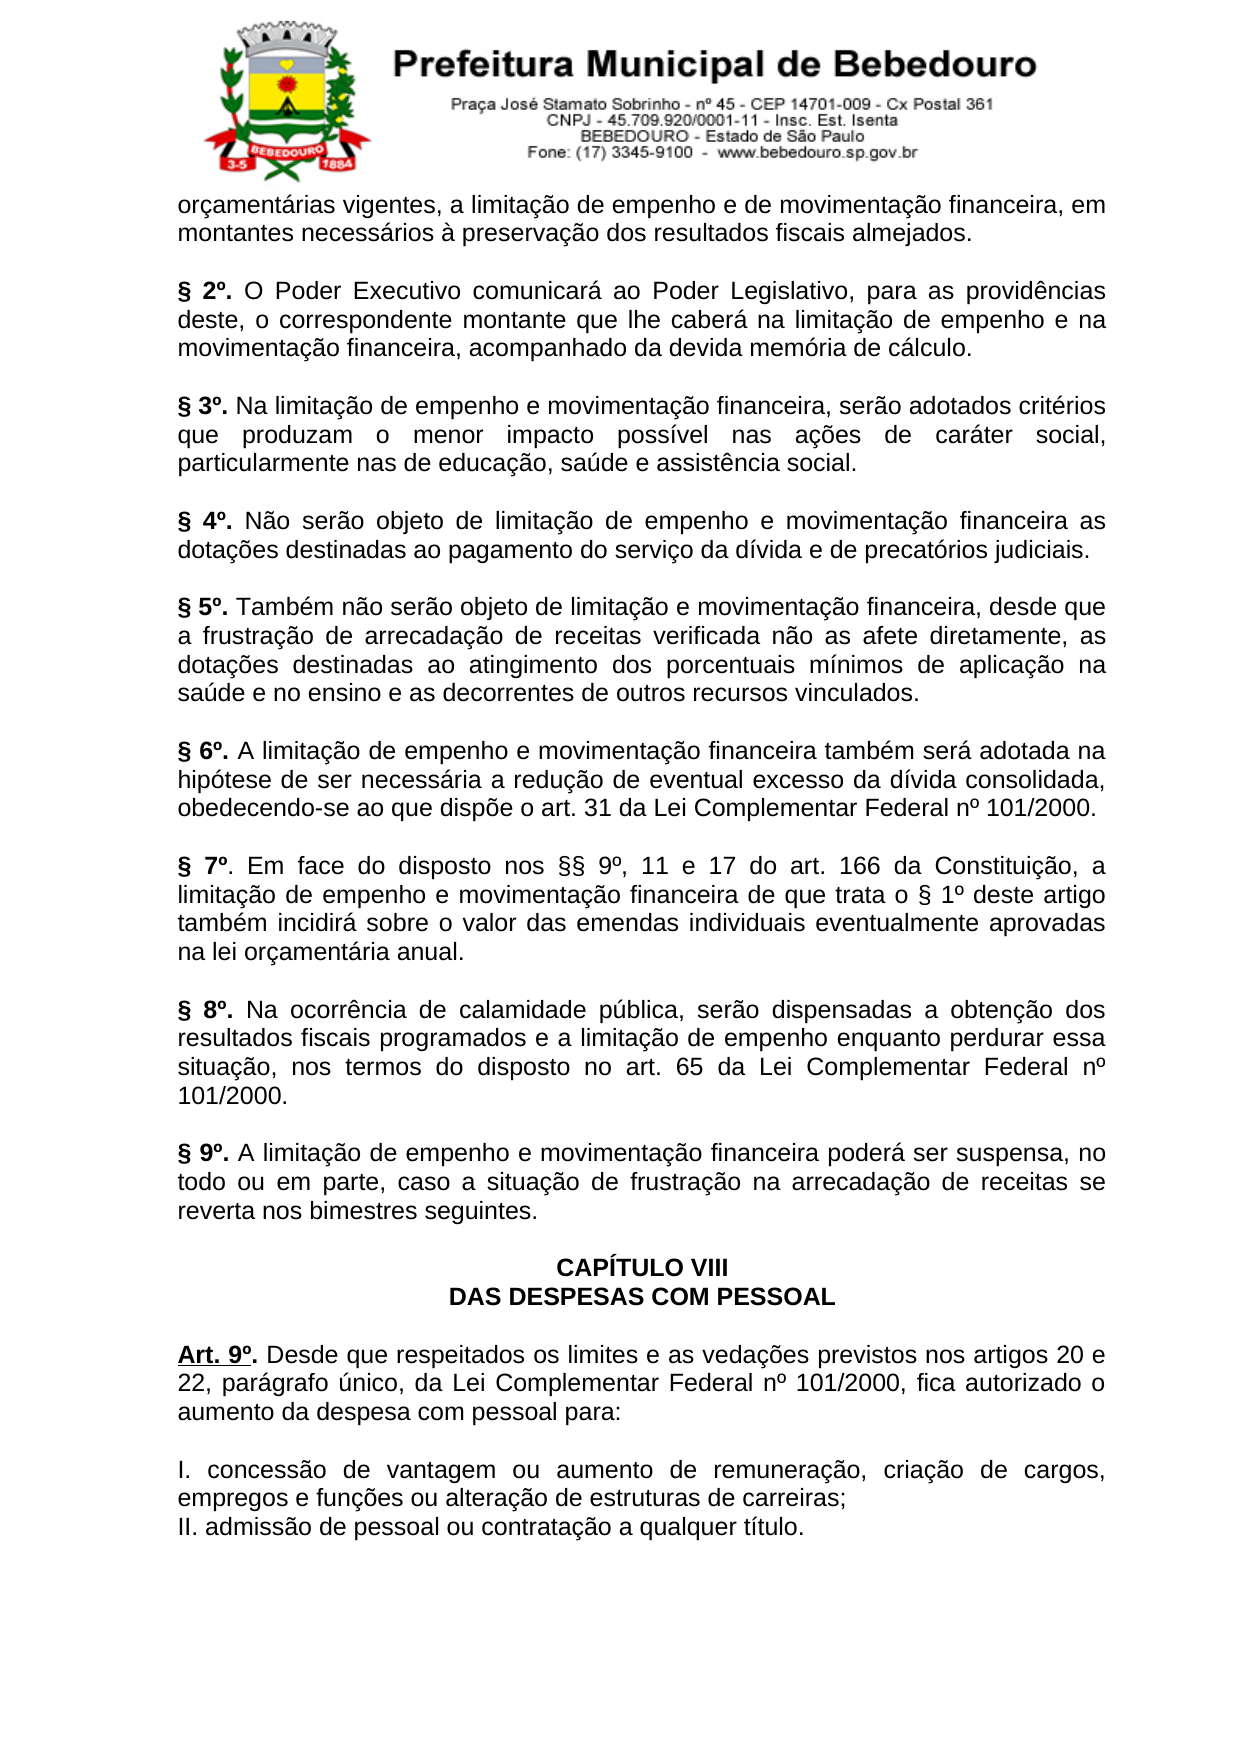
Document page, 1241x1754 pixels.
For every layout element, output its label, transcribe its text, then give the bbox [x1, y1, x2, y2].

text § 6º. A limitação de empenho e movimentação financeira também será adotada na hipótese de ser necessária a redução de eventual excesso da dívida consolidada, obedecendo-se ao que dispõe o art. 31 da Lei Complementar Federal nº 101/2000. [177, 736, 1107, 822]
text Art. 9º. Desde que respeitados os limites e as vedações previstos nos artigos 20 e 22, parágrafo único, da Lei Complementar Federal nº 101/2000, fica autorizado o aumento da despesa com pessoal para: [177, 1340, 1107, 1426]
text § 2º. O Poder Executivo comunicará ao Poder Legislativo, para as providências deste, o correspondente montante que lhe caberá na limitação de empenho e na movimentação financeira, acompanhado da devida memória de cálculo. [177, 276, 1107, 362]
text DAS DESPESAS COM PESSOAL [177, 1282, 1107, 1311]
text CAPÍTULO VIII [177, 1253, 1107, 1282]
text II. admissão de pessoal ou contratação a qualquer título. [177, 1512, 1107, 1541]
text § 8º. Na ocorrência de calamidade pública, serão dispensadas a obtenção dos resultados fiscais programados e a limitação de empenho enquanto perdurar essa situação, nos termos do disposto no art. 65 da Lei Complementar Federal nº 101/2000. [177, 995, 1107, 1110]
text § 3º. Na limitação de empenho e movimentação financeira, serão adotados critérios que produzam o menor impacto possível nas ações de caráter social, particularmente nas de educação, saúde e assistência social. [177, 391, 1107, 477]
text § 9º. A limitação de empenho e movimentação financeira poderá ser suspensa, no todo ou em parte, caso a situação de frustração na arrecadação de receitas se reverta nos bimestres seguintes. [177, 1138, 1107, 1225]
text § 5º. Também não serão objeto de limitação e movimentação financeira, desde que a frustração de arrecadação de receitas verificada não as afete diretamente, as dotações destinadas ao atingimento dos porcentuais mínimos de aplicação na saúde e no ensino e as decorrentes de outros recursos vinculados. [177, 592, 1107, 707]
text § 7º. Em face do disposto nos §§ 9º, 11 e 17 do art. 166 da Constituição, a limitação de empenho e movimentação financeira de que trata o § 1º deste artigo também incidirá sobre o valor das emendas individuais eventualmente aprovadas na lei orçamentária anual. [177, 851, 1107, 966]
text § 4º. Não serão objeto de limitação de empenho e movimentação financeira as dotações destinadas ao pagamento do serviço da dívida e de precatórios judiciais. [177, 506, 1107, 563]
picture [177, 14, 1063, 190]
text I. concessão de vantagem ou aumento de remuneração, criação de cargos, empregos e funções ou alteração de estruturas de carreiras; [177, 1455, 1107, 1512]
